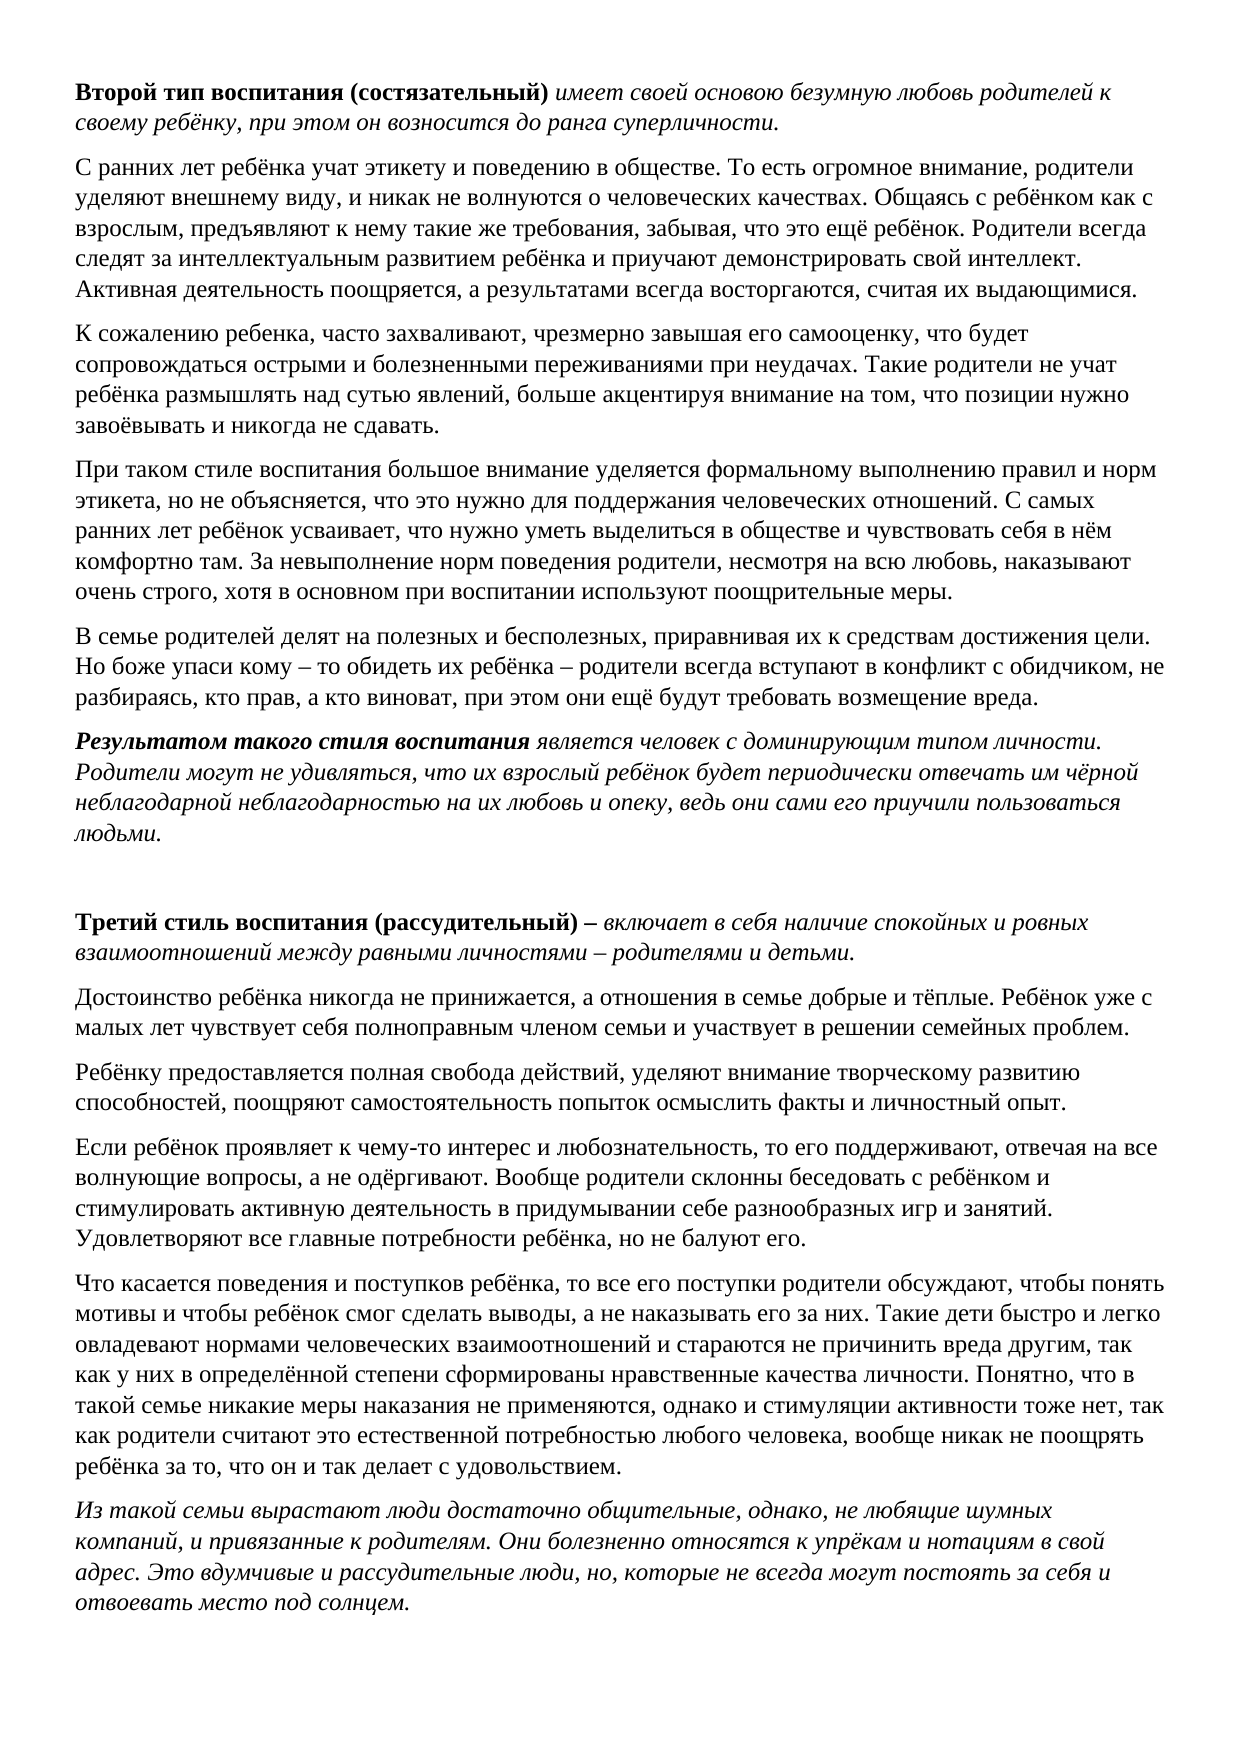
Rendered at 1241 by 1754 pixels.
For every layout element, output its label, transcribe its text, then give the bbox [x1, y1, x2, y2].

text В семье родителей делят на полезных и бесполезных, приравнивая их к средствам достижения цели. Но боже упаси кому – то обидеть их ребёнка – родители всегда вступают в конфликт с обидчиком, не разбираясь, кто прав, а кто виноват, при этом они ещё будут требовать возмещение вреда. [75, 619, 1165, 711]
text Что касается поведения и поступков ребёнка, то все его поступки родители обсуждают, чтобы понять мотивы и чтобы ребёнок смог сделать выводы, а не наказывать его за них. Такие дети быстро и легко овладевают нормами человеческих взаимоотношений и стараются не причинить вреда другим, так как у них в определённой степени сформированы нравственные качества личности. Понятно, что в такой семье никакие меры наказания не применяются, однако и стимуляции активности тоже нет, так как родители считают это естественной потребностью любого человека, вообще никак не поощрять ребёнка за то, что он и так делает с удовольствием. [75, 1266, 1165, 1480]
text Если ребёнок проявляет к чему-то интерес и любознательность, то его поддерживают, отвечая на все волнующие вопросы, а не одёргивают. Вообще родители склонны беседовать с ребёнком и стимулировать активную деятельность в придумывании себе разнообразных игр и занятий. Удовлетворяют все главные потребности ребёнка, но не балуют его. [75, 1130, 1165, 1252]
text С ранних лет ребёнка учат этикету и поведению в обществе. То есть огромное внимание, родители уделяют внешнему виду, и никак не волнуются о человеческих качествах. Общаясь с ребёнком как с взрослым, предъявляют к нему такие же требования, забывая, что это ещё ребёнок. Родители всегда следят за интеллектуальным развитием ребёнка и приучают демонстрировать свой интеллект. Активная деятельность поощряется, а результатами всегда восторгаются, считая их выдающимися. [75, 150, 1165, 303]
text Ребёнку предоставляется полная свобода действий, уделяют внимание творческому развитию способностей, поощряют самостоятельность попыток осмыслить факты и личностный опыт. [75, 1055, 1165, 1116]
text Из такой семьи вырастают люди достаточно общительные, однако, не любящие шумных компаний, и привязанные к родителям. Они болезненно относятся к упрёкам и нотациям в свой адрес. Это вдумчивые и рассудительные люди, но, которые не всегда могут постоять за себя и отвоевать место под солнцем. [75, 1494, 1165, 1616]
text Результатом такого стиля воспитания является человек с доминирующим типом личности. Родители могут не удивляться, что их взрослый ребёнок будет периодически отвечать им чёрной неблагодарной неблагодарностью на их любовь и опеку, ведь они сами его приучили пользоваться людьми. [75, 725, 1165, 847]
text Второй тип воспитания (состязательный) имеет своей основою безумную любовь родителей к своему ребёнку, при этом он возносится до ранга суперличности. [75, 75, 1165, 136]
text Достоинство ребёнка никогда не принижается, а отношения в семье добрые и тёплые. Ребёнок уже с малых лет чувствует себя полноправным членом семьи и участвует в решении семейных проблем. [75, 980, 1165, 1041]
text При таком стиле воспитания большое внимание уделяется формальному выполнению правил и норм этикета, но не объясняется, что это нужно для поддержания человеческих отношений. С самых ранних лет ребёнок усваивает, что нужно уметь выделиться в обществе и чувствовать себя в нём комфортно там. За невыполнение норм поведения родители, несмотря на всю любовь, наказывают очень строго, хотя в основном при воспитании используют поощрительные меры. [75, 453, 1165, 605]
text Третий стиль воспитания (рассудительный) – включает в себя наличие спокойных и ровных взаимоотношений между равными личностями – родителями и детьми. [75, 905, 1165, 966]
text К сожалению ребенка, часто захваливают, чрезмерно завышая его самооценку, что будет сопровождаться острыми и болезненными переживаниями при неудачах. Такие родители не учат ребёнка размышлять над сутью явлений, больше акцентируя внимание на том, что позиции нужно завоёвывать и никогда не сдавать. [75, 317, 1165, 439]
